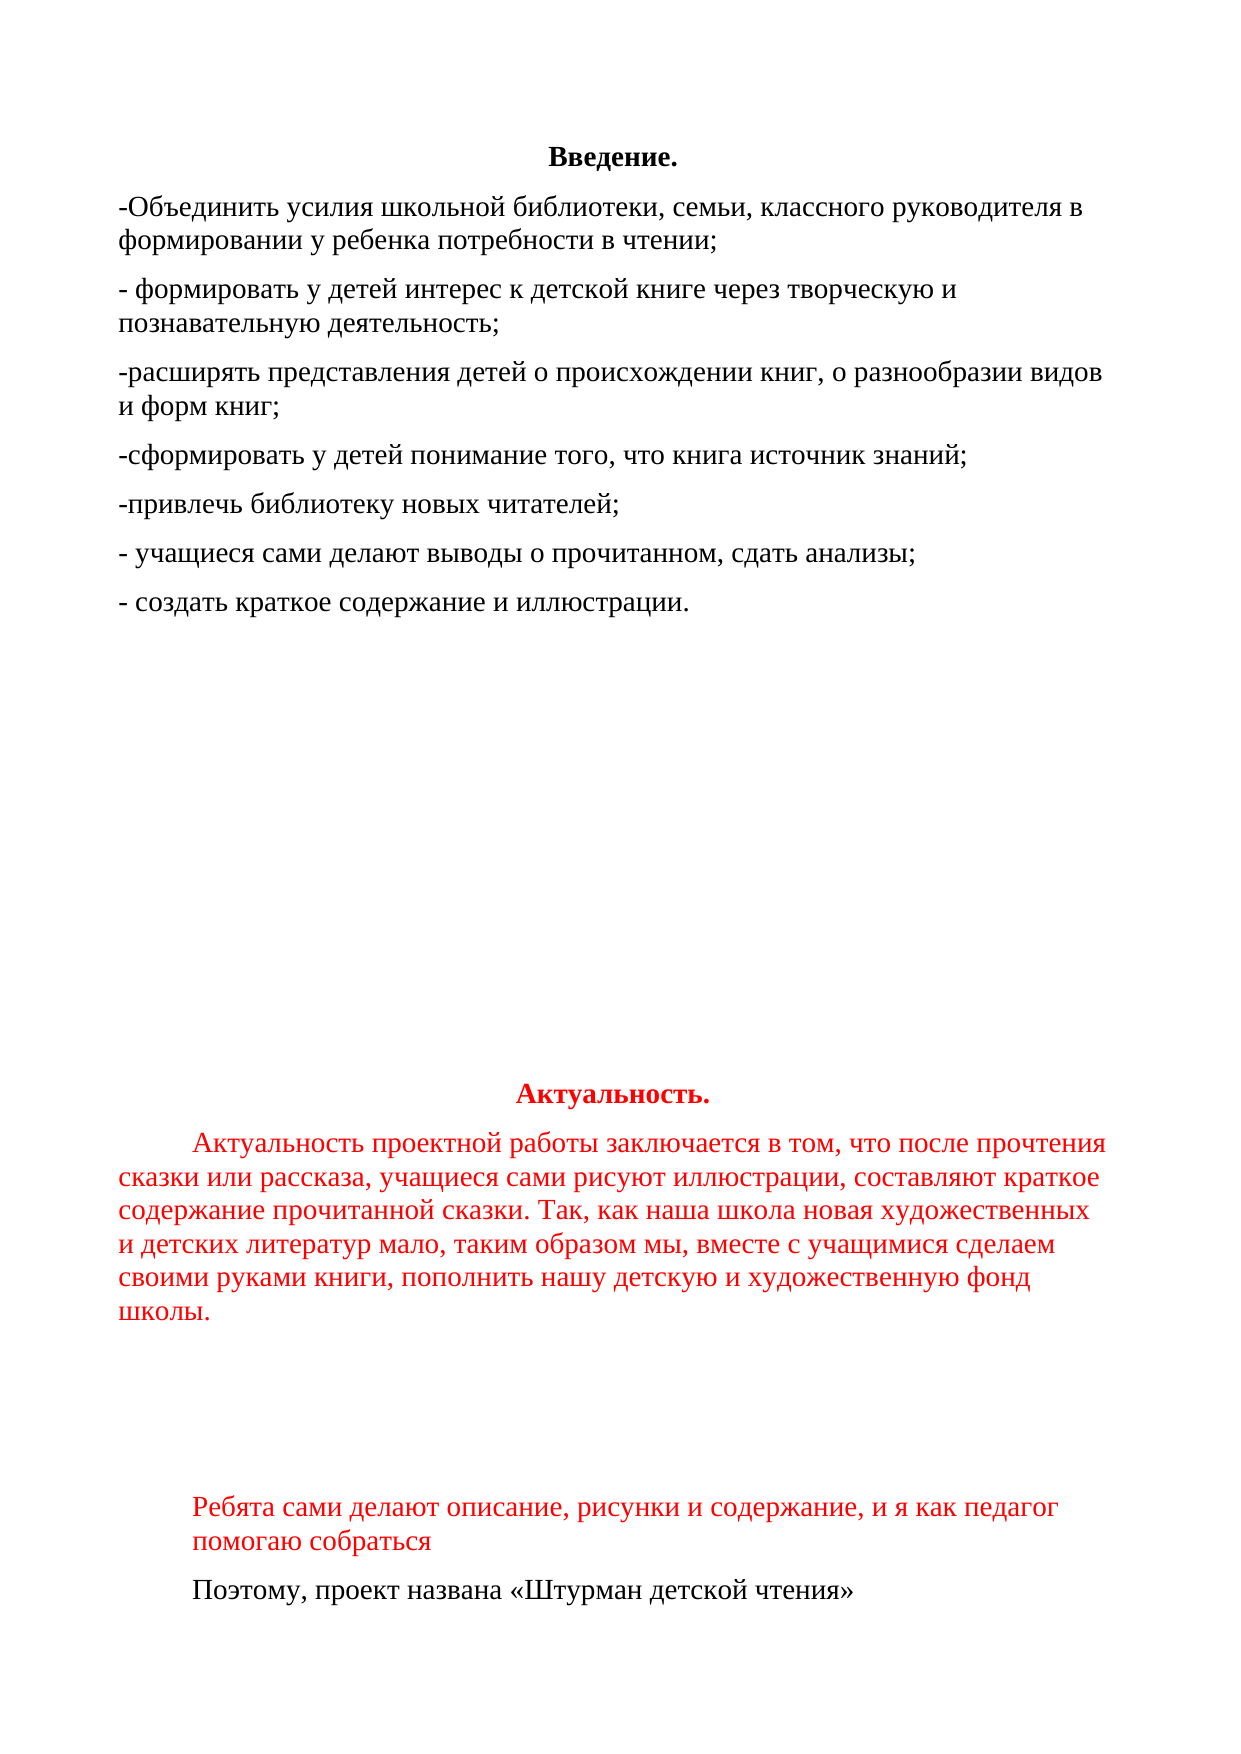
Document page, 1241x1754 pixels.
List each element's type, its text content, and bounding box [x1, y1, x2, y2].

text - создать краткое содержание и иллюстрации. [118, 584, 1064, 618]
text Поэтому, проект названа «Штурман детской чтения» [118, 1572, 1107, 1606]
text - учащиеся сами делают выводы о прочитанном, сдать анализы; [118, 535, 1064, 569]
text -сформировать у детей понимание того, что книга источник знаний; [118, 437, 1064, 470]
text Введение. [118, 139, 1107, 173]
text -привлечь библиотеку новых читателей; [118, 486, 1064, 519]
text -расширять представления детей о происхождении книг, о разнообразии видов и форм книг; [118, 354, 1107, 421]
text Ребята сами делают описание, рисунки и содержание, и я как педагог помогаю собраться [192, 1489, 1107, 1557]
text -Объединить усилия школьной библиотеки, семьи, классного руководителя в формировании у ребенка потребности в чтении; [118, 189, 1107, 256]
text Актуальность. [118, 1076, 1107, 1109]
text Актуальность проектной работы заключается в том, что после прочтения сказки или рассказа, учащиеся сами рисуют иллюстрации, составляют краткое содержание прочитанной сказки. Так, как наша школа новая художественных и детских литератур мало, таким образом мы, вместе с учащимися сделаем своими руками книги, пополнить нашу детскую и художественную фонд школы. [118, 1125, 1107, 1326]
text - формировать у детей интерес к детской книге через творческую и познавательную деятельность; [118, 271, 1107, 338]
